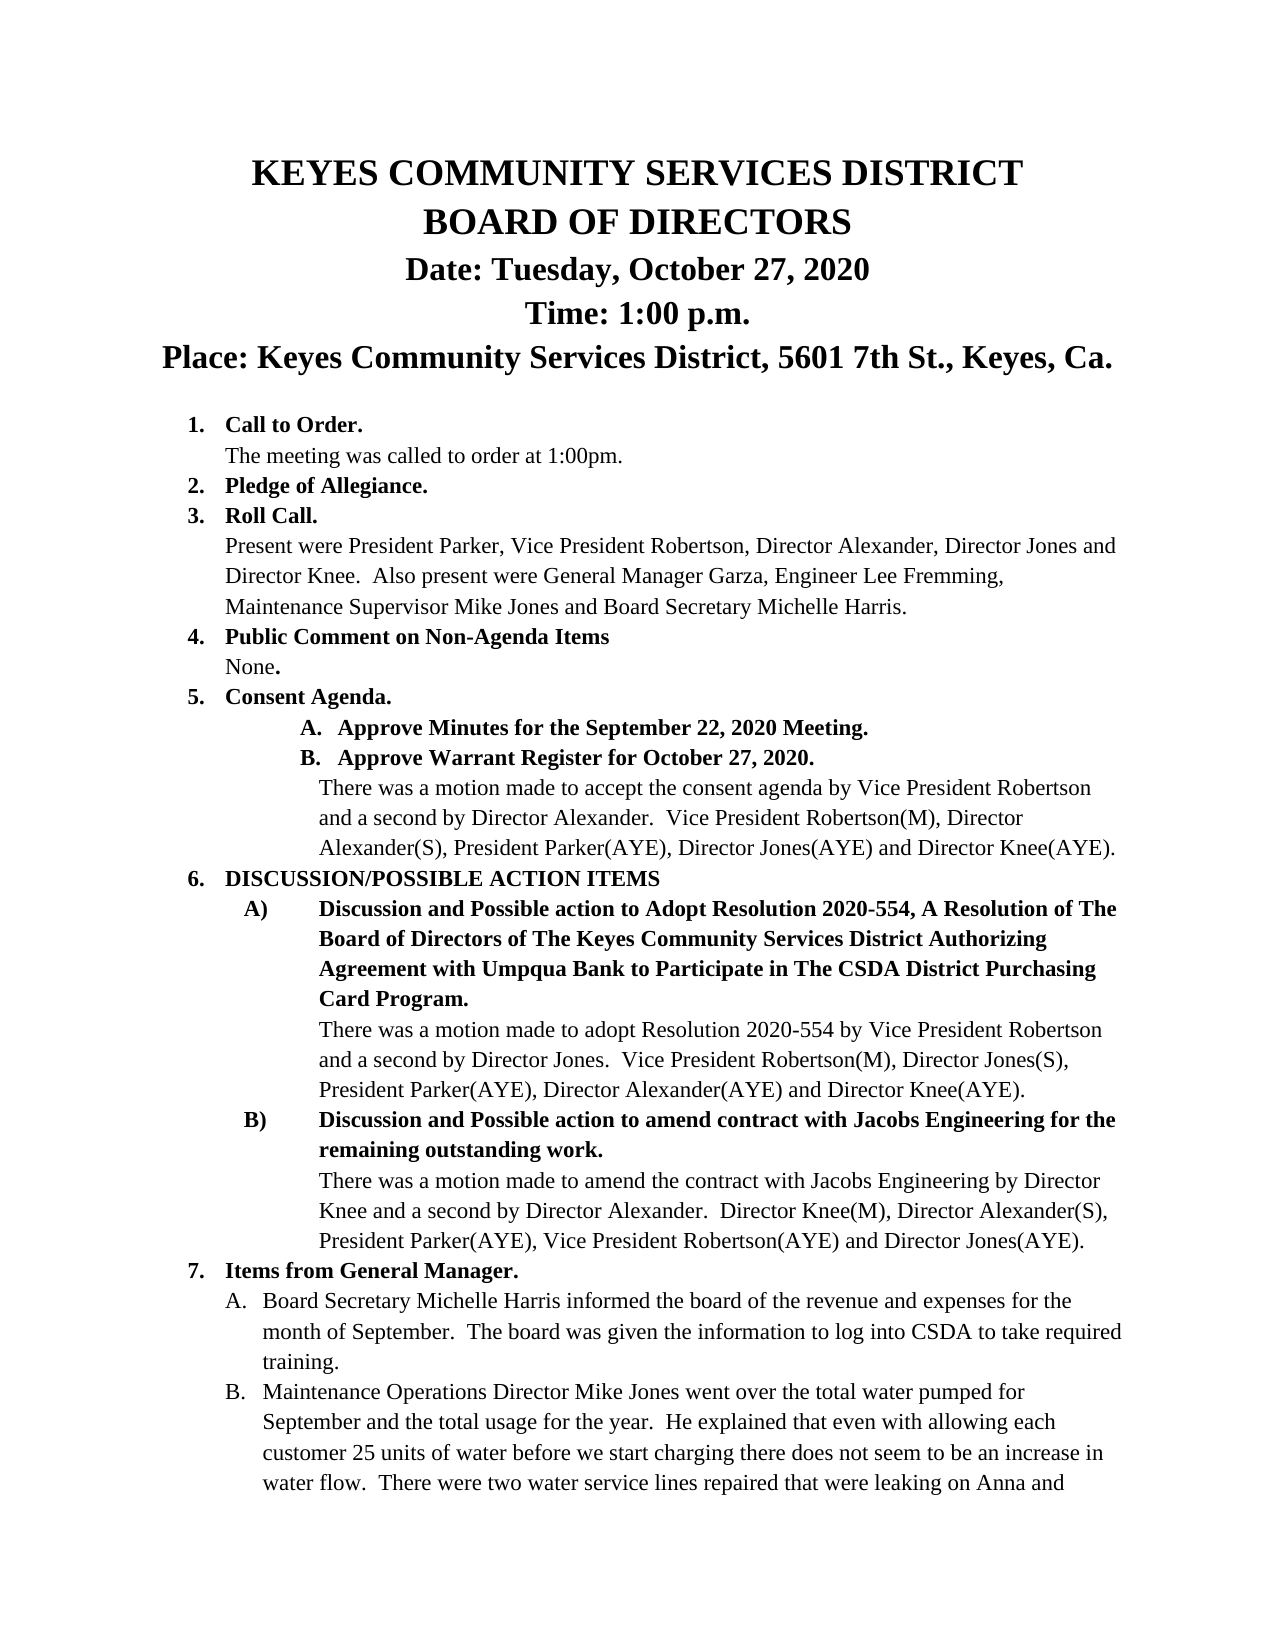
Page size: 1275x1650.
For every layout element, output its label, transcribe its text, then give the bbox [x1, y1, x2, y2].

list Call to Order. [187, 412, 1125, 438]
list Discussion and Possible action to amend contract with Jacobs Engineering for the remaining outstanding work. [244, 1106, 1125, 1163]
list There was a motion made to accept the consent agenda by Vice President Robertson and a second by Director Alexander. Vice President Robertson(M), Director Alexander(S), President Parker(AYE), Director Jones(AYE) and Director Knee(AYE). [319, 774, 1125, 861]
text Date: Tuesday, October 27, 2020 [150, 249, 1125, 287]
list There was a motion made to amend the contract with Jacobs Engineering by Director Knee and a second by Director Alexander. Director Knee(M), Director Alexander(S), President Parker(AYE), Vice President Robertson(AYE) and Director Jones(AYE). [319, 1167, 1125, 1253]
list Roll Call. [187, 502, 1125, 528]
text There was a motion made to adopt Resolution 2020-554 by Vice President Robertson and a second by Director Jones. Vice President Robertson(M), Director Jones(S), President Parker(AYE), Director Alexander(AYE) and Director Knee(AYE). [319, 1016, 1125, 1102]
list Approve Minutes for the September 22, 2020 Meeting. [300, 714, 1125, 740]
text Place: Keyes Community Services District, 5601 7th St., Keyes, Ca. [150, 337, 1125, 376]
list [225, 1378, 1125, 1495]
list Board Secretary Michelle Harris informed the board of the revenue and expenses for the month of September. The board was given the information to log into CSDA to take required training. [225, 1288, 1125, 1374]
text Time: 1:00 p.m. [150, 293, 1125, 332]
list Approve Warrant Register for October 27, 2020. [300, 744, 1125, 770]
list None. [225, 653, 1125, 679]
list Consent Agenda. [187, 683, 1125, 710]
list Public Comment on Non-Agenda Items [187, 623, 1125, 649]
text KEYES COMMUNITY SERVICES DISTRICT [150, 150, 1125, 193]
list Pledge of Allegiance. [187, 472, 1125, 498]
list The meeting was called to order at 1:00pm. [225, 442, 1125, 468]
list DISCUSSION/POSSIBLE ACTION ITEMS [187, 865, 1125, 891]
list Discussion and Possible action to Adopt Resolution 2020-554, A Resolution of The Board of Directors of The Keyes Community Services District Authorizing Agreement with Umpqua Bank to Participate in The CSDA District Purchasing Card Program. [244, 895, 1125, 1012]
text BOARD OF DIRECTORS [150, 199, 1125, 243]
list Items from General Manager. [187, 1257, 1125, 1284]
list Present were President Parker, Vice President Robertson, Director Alexander, Director Jones and Director Knee. Also present were General Manager Garza, Engineer Lee Fremming, Maintenance Supervisor Mike Jones and Board Secretary Michelle Harris. [225, 532, 1125, 619]
